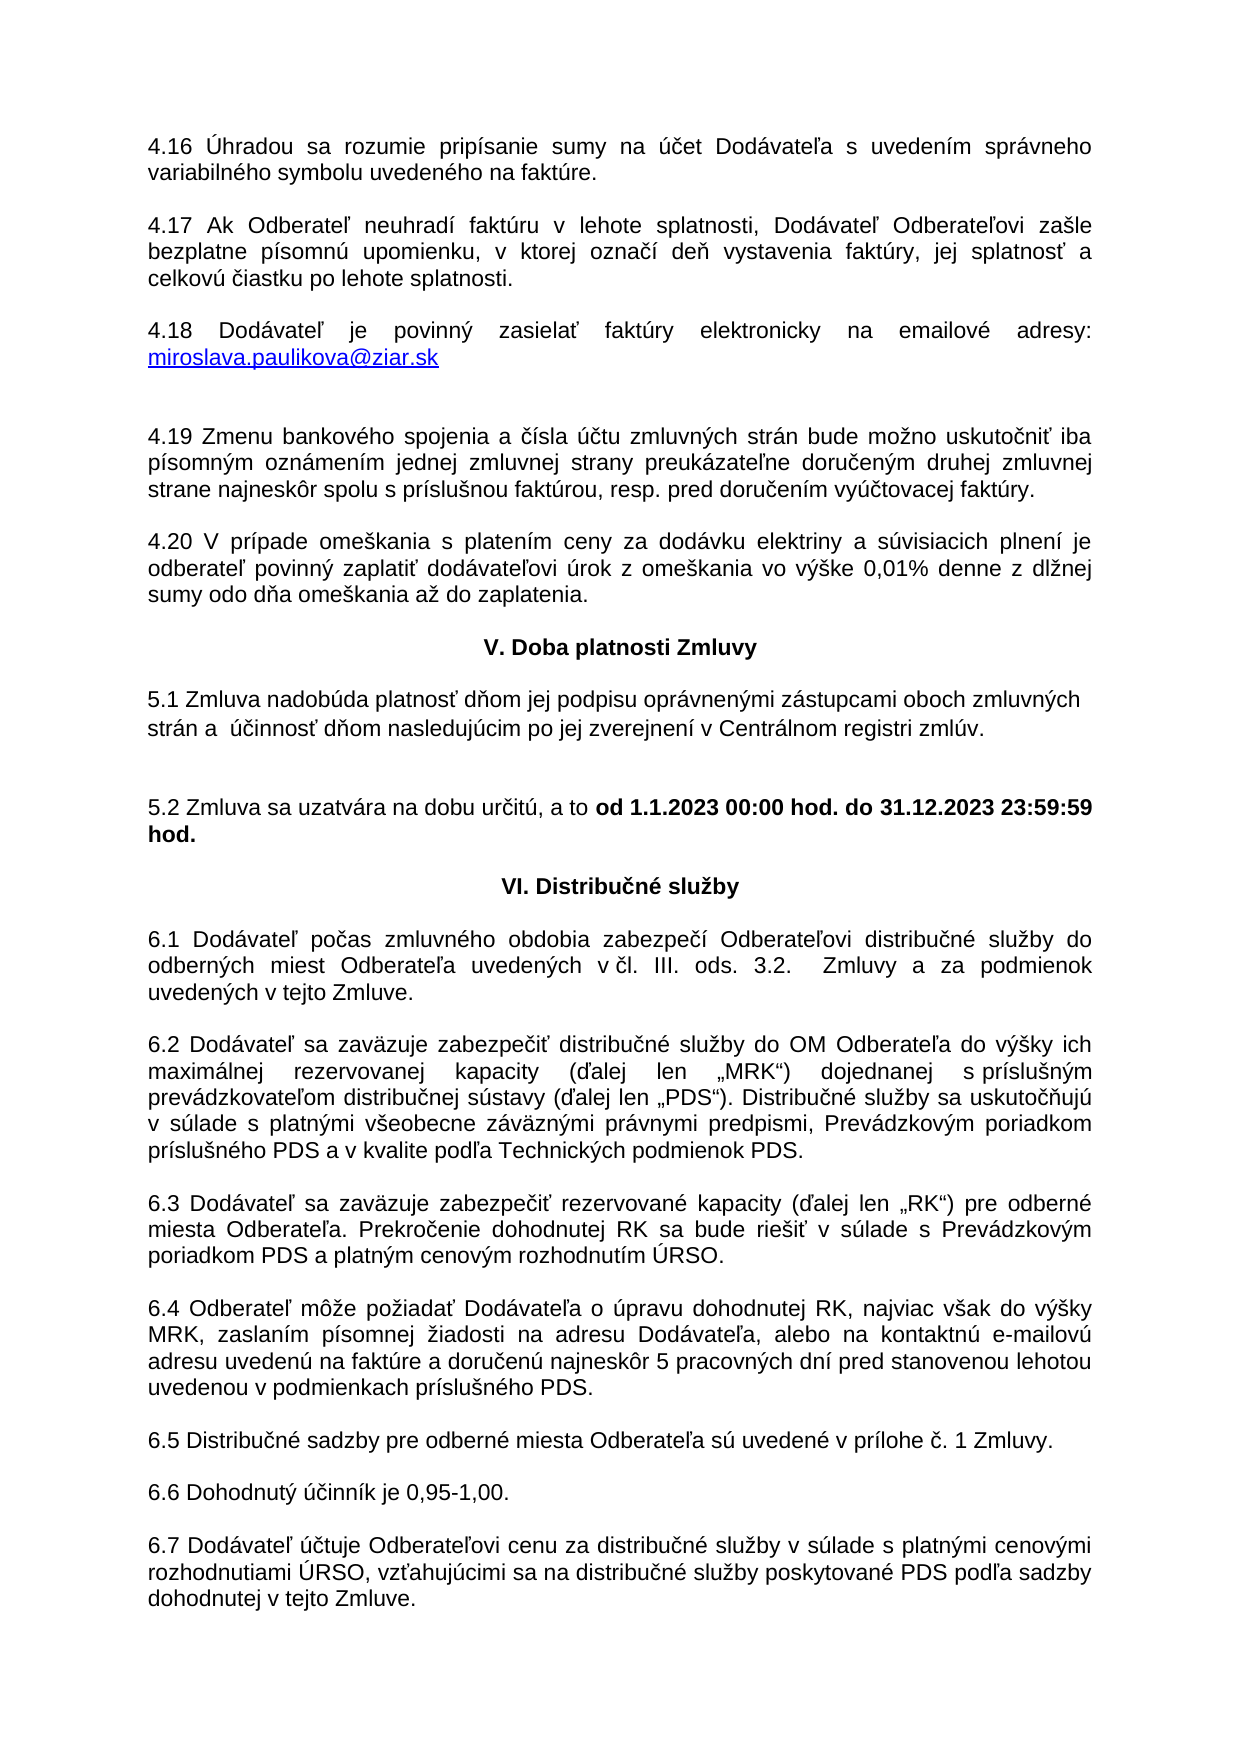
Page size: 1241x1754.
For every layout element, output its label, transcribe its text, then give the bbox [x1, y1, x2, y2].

text 6.5 Distribučné sadzby pre odberné miesta Odberateľa sú uvedené v prílohe č. 1 Zmluvy. [148, 1427, 1093, 1453]
text 5.1 Zmluva nadobúda platnosť dňom jej podpisu oprávnenými zástupcami oboch zmluvných strán a účinnosť dňom nasledujúcim po jej zverejnení v Centrálnom registri zmlúv. [147, 686, 1093, 741]
text 4.17 Ak Odberateľ neuhradí faktúru v lehote splatnosti, Dodávateľ Odberateľovi zašle bezplatne písomnú upomienku, v ktorej označí deň vystavenia faktúry, jej splatnosť a celkovú čiastku po lehote splatnosti. [148, 212, 1093, 291]
text 4.18 Dodávateľ je povinný zasielať faktúry elektronicky na emailové adresy: miroslava.paulikova@ziar.sk [148, 317, 1093, 370]
text VI. Distribučné služby [148, 873, 1093, 899]
text 6.6 Dohodnutý účinník je 0,95-1,00. [148, 1479, 1093, 1506]
text 6.2 Dodávateľ sa zaväzuje zabezpečiť distribučné služby do OM Odberateľa do výšky ich maximálnej rezervovanej kapacity (ďalej len „MRK“) dojednanej s príslušným prevádzkovateľom distribučnej sústavy (ďalej len „PDS“). Distribučné služby sa uskutočňujú v súlade s platnými všeobecne záväznými právnymi predpismi, Prevádzkovým poriadkom príslušného PDS a v kvalite podľa Technických podmienok PDS. [148, 1031, 1093, 1163]
text 5.2 Zmluva sa uzatvára na dobu určitú, a to od 1.1.2023 00:00 hod. do 31.12.2023 23:59:59 hod. [148, 794, 1093, 847]
text 4.16 Úhradou sa rozumie pripísanie sumy na účet Dodávateľa s uvedením správneho variabilného symbolu uvedeného na faktúre. [148, 133, 1093, 186]
text 4.20 V prípade omeškania s platením ceny za dodávku elektriny a súvisiacich plnení je odberateľ povinný zaplatiť dodávateľovi úrok z omeškania vo výške 0,01% denne z dlžnej sumy odo dňa omeškania až do zaplatenia. [148, 528, 1093, 607]
text 6.1 Dodávateľ počas zmluvného obdobia zabezpečí Odberateľovi distribučné služby do odberných miest Odberateľa uvedených v čl. III. ods. 3.2. Zmluvy a za podmienok uvedených v tejto Zmluve. [148, 926, 1093, 1005]
text V. Doba platnosti Zmluvy [148, 634, 1093, 660]
text 6.3 Dodávateľ sa zaväzuje zabezpečiť rezervované kapacity (ďalej len „RK“) pre odberné miesta Odberateľa. Prekročenie dohodnutej RK sa bude riešiť v súlade s Prevádzkovým poriadkom PDS a platným cenovým rozhodnutím ÚRSO. [148, 1189, 1093, 1268]
text 4.19 Zmenu bankového spojenia a čísla účtu zmluvných strán bude možno uskutočniť iba písomným oznámením jednej zmluvnej strany preukázateľne doručeným druhej zmluvnej strane najneskôr spolu s príslušnou faktúrou, resp. pred doručením vyúčtovacej faktúry. [148, 423, 1093, 502]
text 6.7 Dodávateľ účtuje Odberateľovi cenu za distribučné služby v súlade s platnými cenovými rozhodnutiami ÚRSO, vzťahujúcimi sa na distribučné služby poskytované PDS podľa sadzby dohodnutej v tejto Zmluve. [148, 1532, 1093, 1611]
text 6.4 Odberateľ môže požiadať Dodávateľa o úpravu dohodnutej RK, najviac však do výšky MRK, zaslaním písomnej žiadosti na adresu Dodávateľa, alebo na kontaktnú e-mailovú adresu uvedenú na faktúre a doručenú najneskôr 5 pracovných dní pred stanovenou lehotou uvedenou v podmienkach príslušného PDS. [148, 1295, 1093, 1400]
